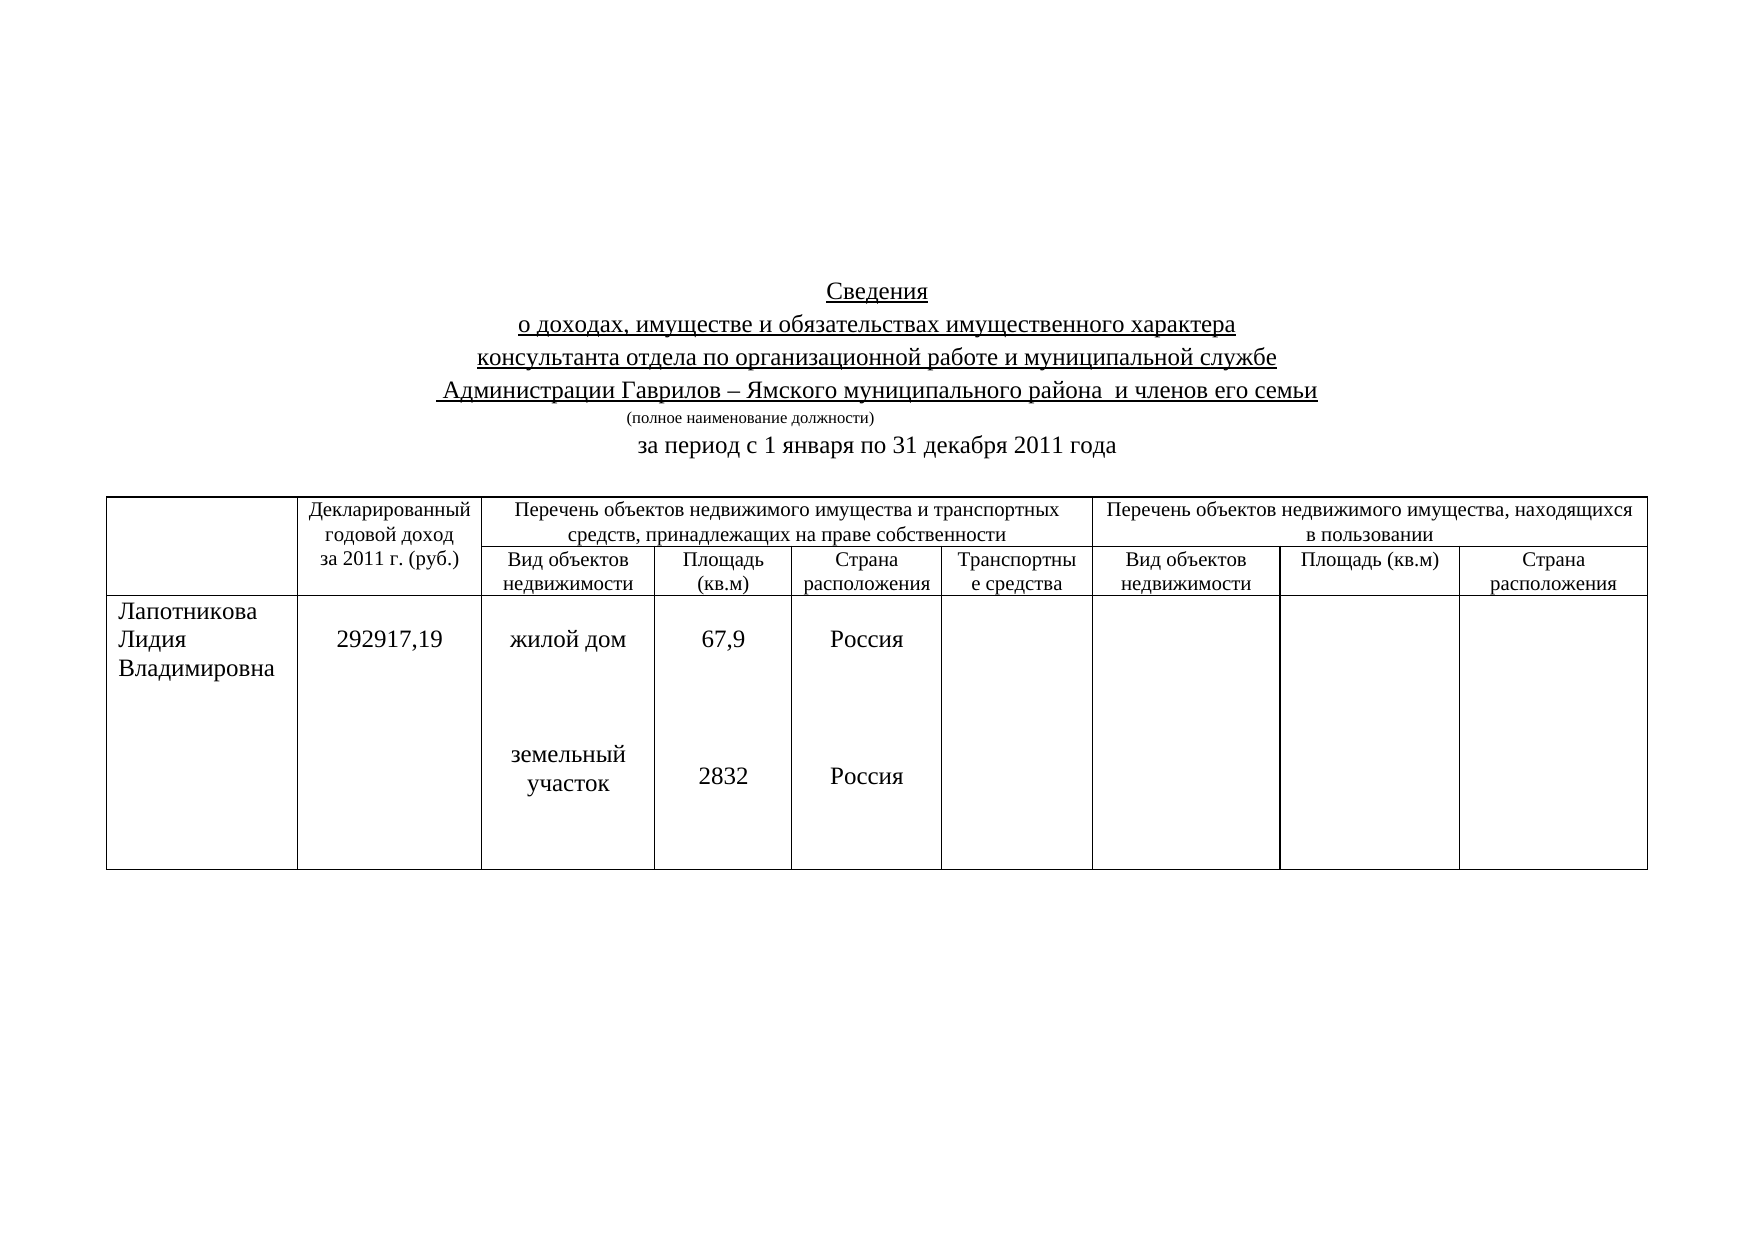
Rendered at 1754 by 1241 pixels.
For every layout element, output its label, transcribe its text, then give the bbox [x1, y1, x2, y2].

table_cell Транспортные средства [942, 547, 1092, 595]
table_cell Страна расположения [1460, 547, 1647, 595]
table_cell [1093, 596, 1279, 869]
text Администрации Гаврилов – Ямского муниципального района и членов его семьи [118, 375, 1636, 404]
table_cell [1460, 596, 1647, 869]
table_cell Лапотникова Лидия Владимировна [107, 596, 297, 869]
table_cell Площадь (кв.м) [1281, 547, 1459, 595]
table_cell жилой дом земельный участок [482, 596, 654, 869]
table_cell Страна расположения [792, 547, 941, 595]
table_cell Вид объектов недвижимости [1093, 547, 1279, 595]
table_cell Площадь (кв.м) [655, 547, 791, 595]
text Cведения [118, 276, 1636, 305]
table_cell [1281, 596, 1459, 869]
table_header Декларированный годовой доход за 2011 г. (руб.) [298, 498, 481, 595]
text о доходах, имуществе и обязательствах имущественного характера [118, 309, 1636, 338]
text (полное наименование должности) [118, 408, 1636, 427]
table_header [107, 498, 297, 595]
table_cell 67,9 2832 [655, 596, 791, 869]
table_header Перечень объектов недвижимого имущества, находящихся в пользовании [1093, 498, 1647, 546]
table_cell 292917,19 [298, 596, 481, 869]
table_header Перечень объектов недвижимого имущества и транспортных средств, принадлежащих на праве собственности [482, 498, 1092, 546]
table_cell Вид объектов недвижимости [482, 547, 654, 595]
text консультанта отдела по организационной работе и муниципальной службе [118, 342, 1636, 371]
table_cell [942, 596, 1092, 869]
text за период с 1 января по 31 декабря 2011 года [118, 430, 1636, 459]
table_cell Россия Россия [792, 596, 941, 869]
